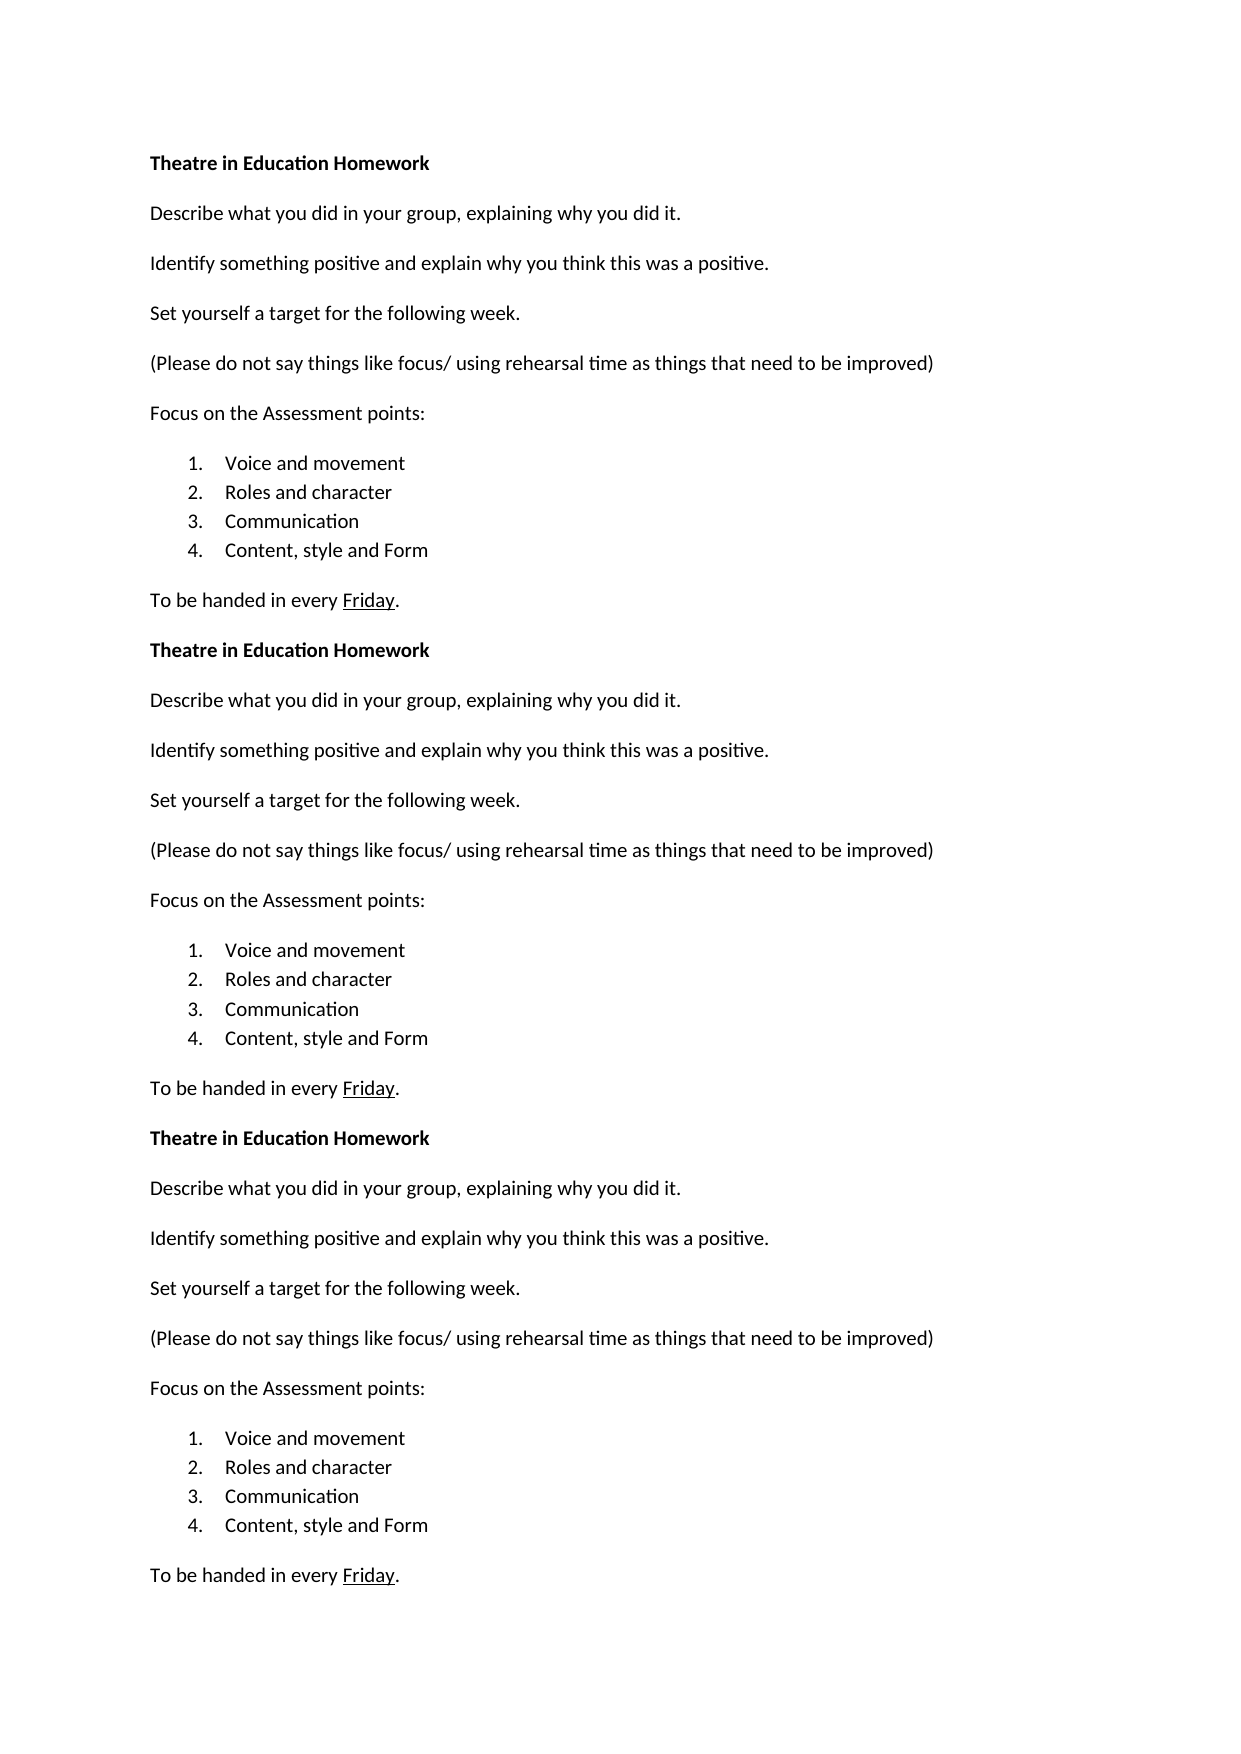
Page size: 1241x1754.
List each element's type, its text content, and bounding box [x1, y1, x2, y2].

text Theatre in Education Homework [150, 150, 1090, 175]
text Identify something positive and explain why you think this was a positive. [150, 250, 1090, 275]
list Roles and character [187, 967, 1090, 992]
text Describe what you did in your group, explaining why you did it. [150, 687, 1090, 713]
text Focus on the Assessment points: [150, 887, 1090, 913]
text (Please do not say things like focus/ using rehearsal time as things that need to be improved) [150, 837, 1090, 863]
text Theatre in Education Homework [150, 1125, 1090, 1150]
text Focus on the Assessment points: [150, 1375, 1090, 1400]
list Communication [187, 996, 1090, 1021]
list Content, style and Form [187, 537, 1090, 563]
text (Please do not say things like focus/ using rehearsal time as things that need to be improved) [150, 350, 1090, 375]
text Identify something positive and explain why you think this was a positive. [150, 1225, 1090, 1250]
list Communication [187, 1483, 1090, 1509]
text (Please do not say things like focus/ using rehearsal time as things that need to be improved) [150, 1325, 1090, 1350]
text Set yourself a target for the following week. [150, 1275, 1090, 1300]
list Voice and movement [187, 937, 1090, 963]
list Communication [187, 508, 1090, 534]
text Identify something positive and explain why you think this was a positive. [150, 737, 1090, 763]
text Describe what you did in your group, explaining why you did it. [150, 200, 1090, 225]
list Roles and character [187, 1454, 1090, 1479]
text Set yourself a target for the following week. [150, 300, 1090, 325]
text To be handed in every Friday. [150, 1075, 1090, 1100]
text Describe what you did in your group, explaining why you did it. [150, 1175, 1090, 1200]
text To be handed in every Friday. [150, 587, 1090, 613]
list Voice and movement [187, 450, 1090, 475]
text Focus on the Assessment points: [150, 400, 1090, 425]
list Content, style and Form [187, 1025, 1090, 1050]
text To be handed in every Friday. [150, 1562, 1090, 1588]
list Voice and movement [187, 1425, 1090, 1450]
list Roles and character [187, 479, 1090, 504]
list Content, style and Form [187, 1512, 1090, 1538]
text Theatre in Education Homework [150, 637, 1090, 663]
text Set yourself a target for the following week. [150, 787, 1090, 813]
